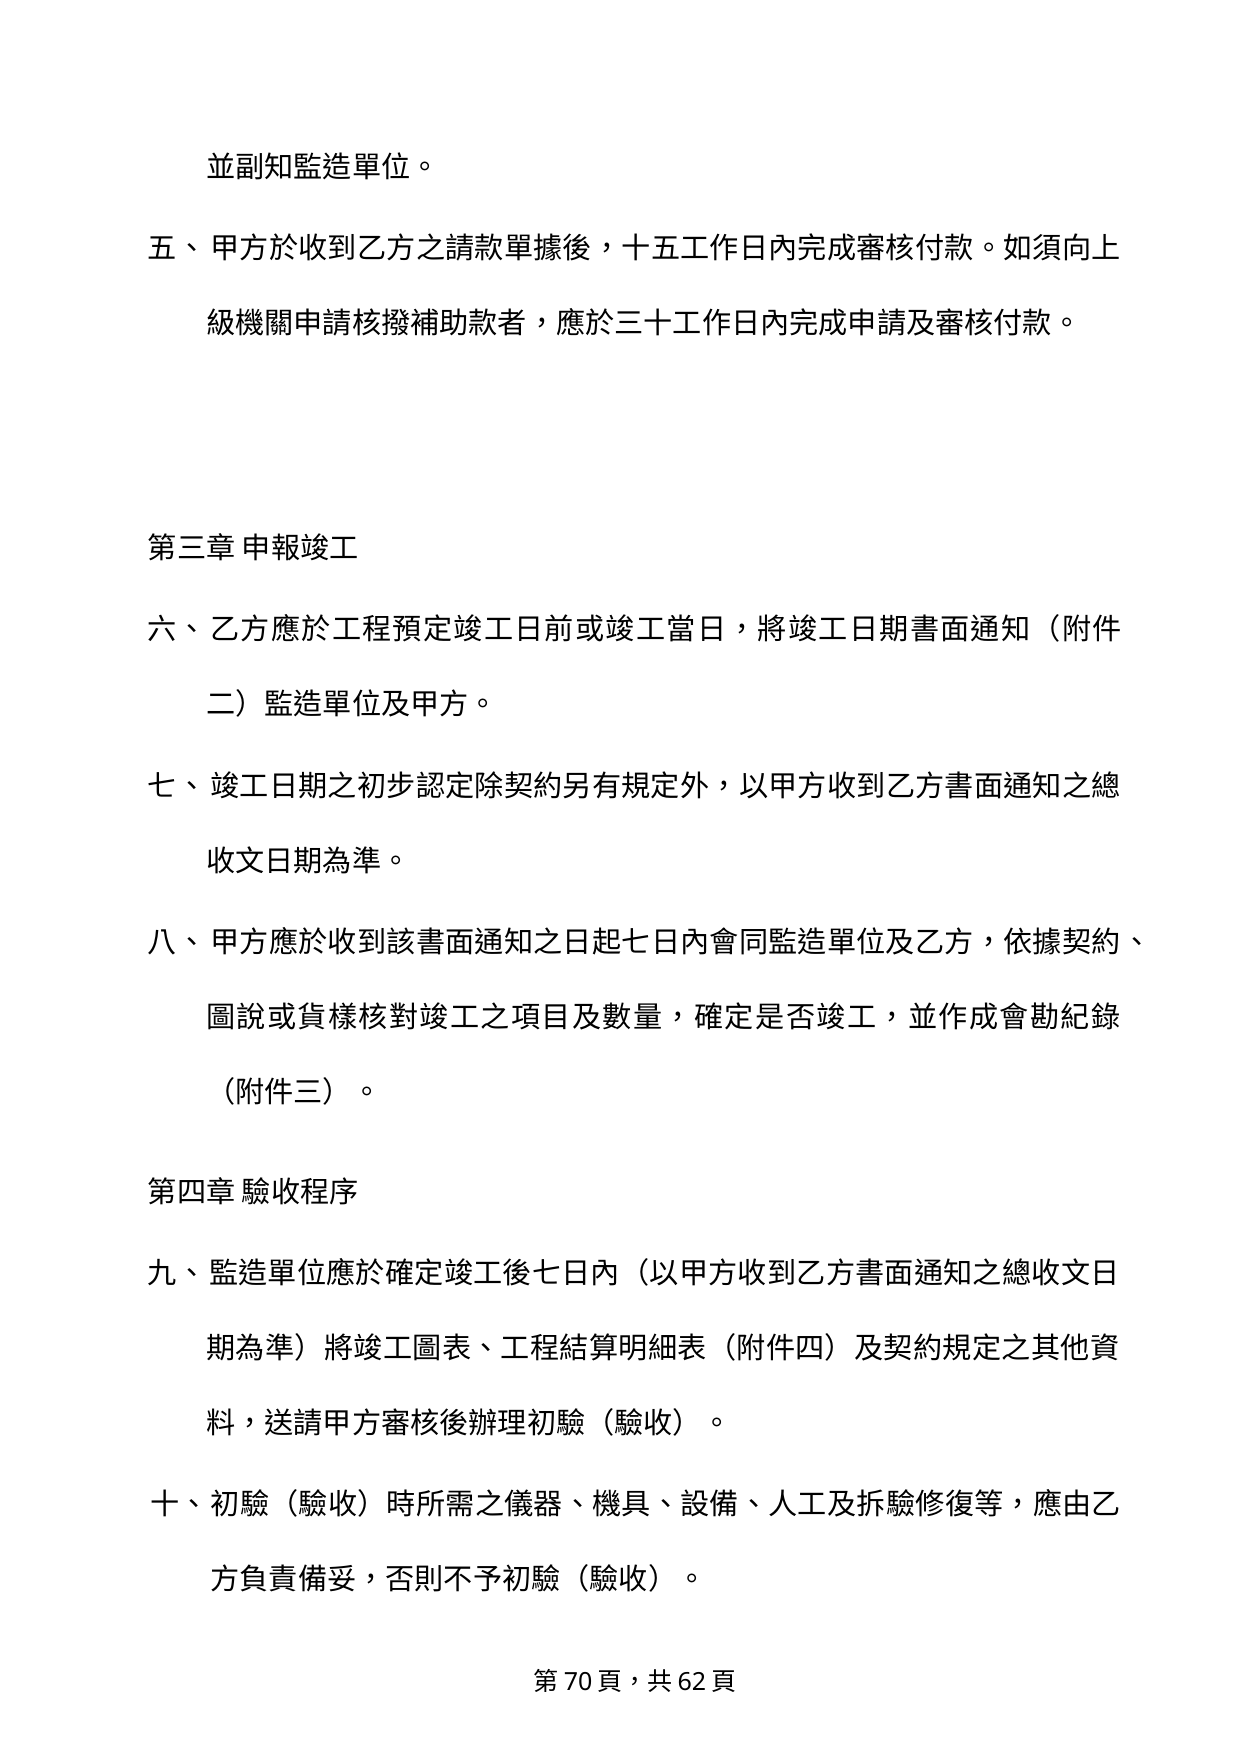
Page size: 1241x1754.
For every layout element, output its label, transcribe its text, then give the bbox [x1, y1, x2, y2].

list 竣工日期之初步認定除契約另有規定外，以甲方收到乙方書面通知之總收文日期為準。 [148, 746, 1122, 896]
list 監造單位應於確定竣工後七日內（以甲方收到乙方書面通知之總收文日期為準）將竣工圖表、工程結算明細表（附件四）及契約規定之其他資料，送請甲方審核後辦理初驗（驗收）。 [148, 1233, 1122, 1458]
text 第三章 申報竣工 [148, 508, 1122, 583]
list 甲方於收到乙方之請款單據後，十五工作日內完成審核付款。如須向上級機關申請核撥補助款者，應於三十工作日內完成申請及審核付款。 [148, 208, 1122, 358]
list 乙方應於工程預定竣工日前或竣工當日，將竣工日期書面通知（附件二）監造單位及甲方。 [148, 589, 1122, 739]
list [148, 127, 1122, 202]
list 甲方應於收到該書面通知之日起七日內會同監造單位及乙方，依據契約、圖說或貨樣核對竣工之項目及數量，確定是否竣工，並作成會勘紀錄（附件三）。 [148, 902, 1122, 1127]
list 初驗（驗收）時所需之儀器、機具、設備、人工及拆驗修復等，應由乙方負責備妥，否則不予初驗（驗收）。 [150, 1464, 1122, 1614]
text 第四章 驗收程序 [148, 1152, 1122, 1227]
